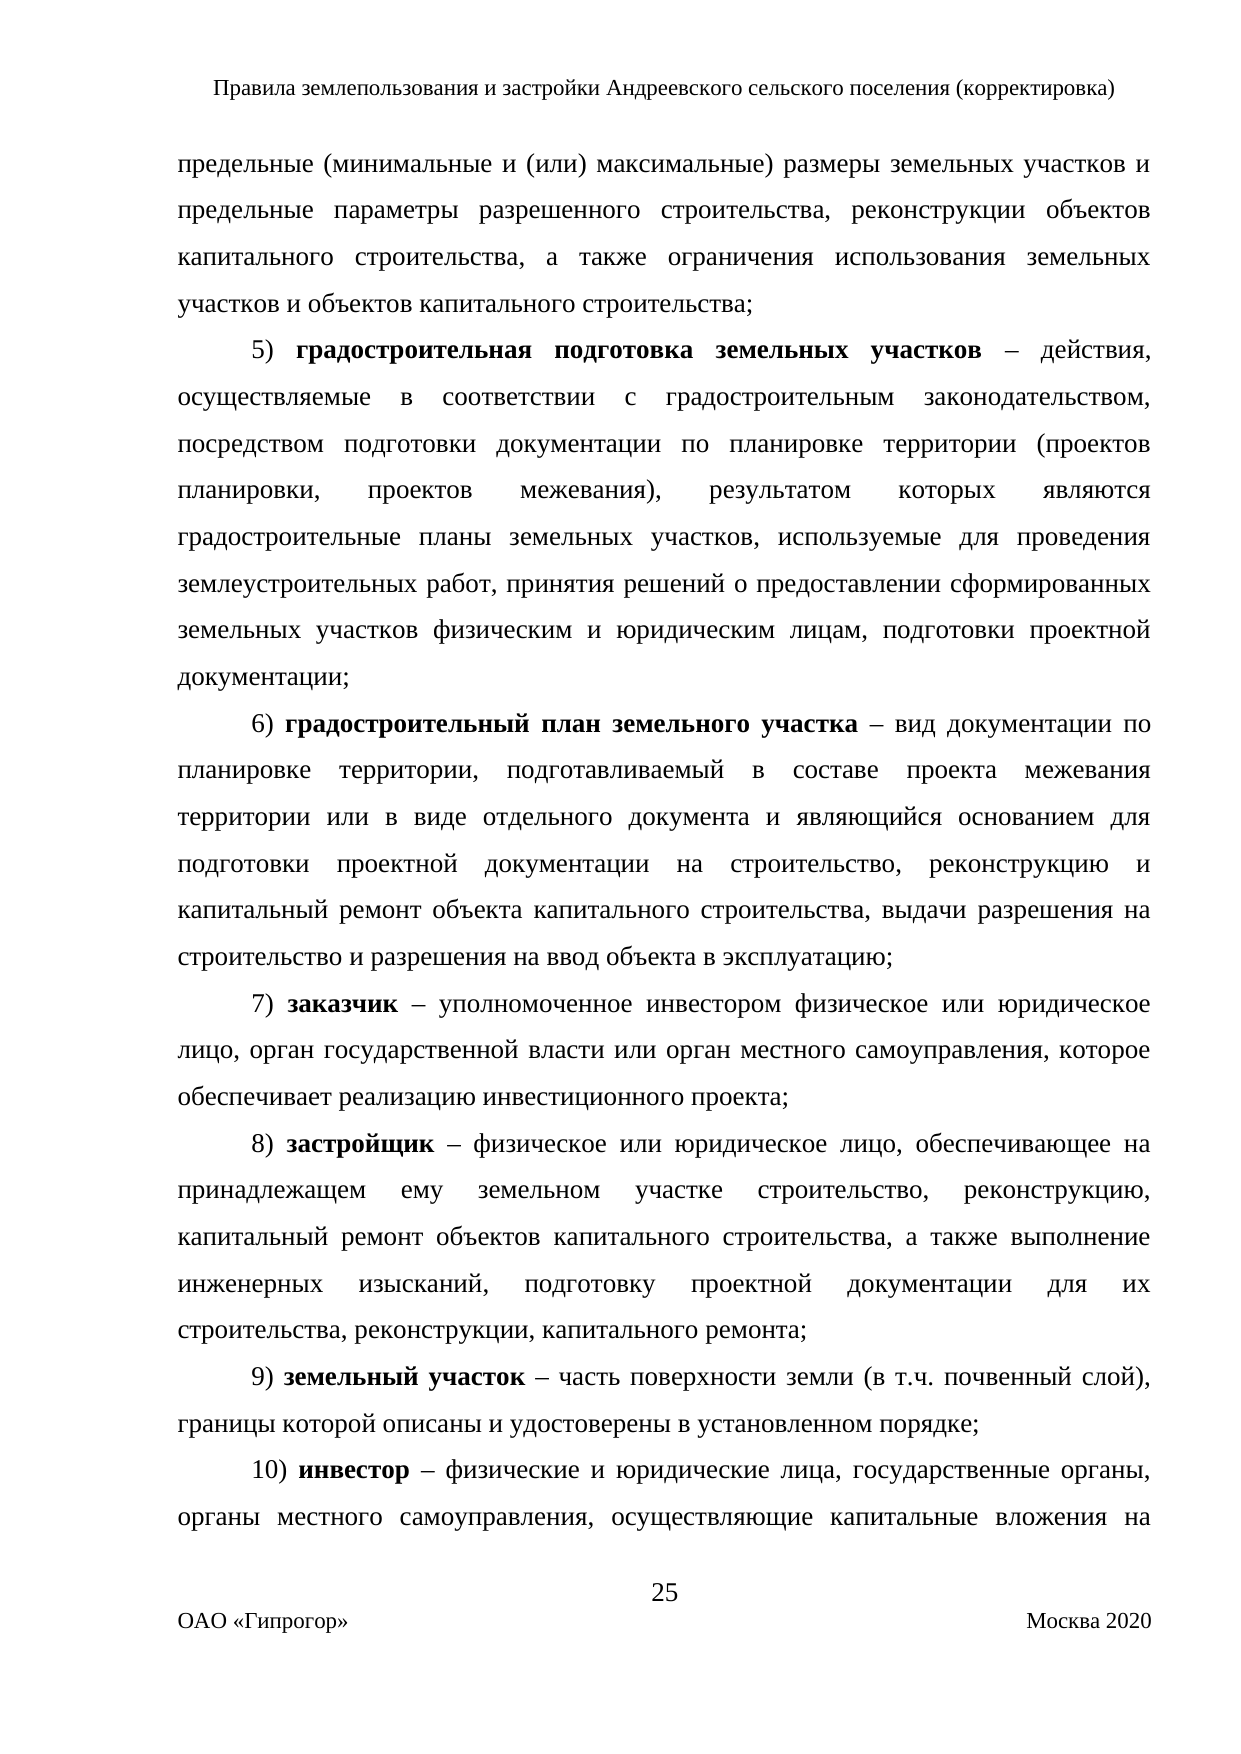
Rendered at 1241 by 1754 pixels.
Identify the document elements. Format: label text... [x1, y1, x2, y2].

text 9) земельный участок – часть поверхности земли (в т.ч. почвенный слой), границы которой описаны и удостоверены в установленном порядке; [177, 1360, 1152, 1438]
text 6) градостроительный план земельного участка – вид документации по планировке территории, подготавливаемый в составе проекта межевания территории или в виде отдельного документа и являющийся основанием для подготовки проектной документации на строительство, реконструкцию и капитальный ремонт объекта капитального строительства, выдачи разрешения на строительство и разрешения на ввод объекта в эксплуатацию; [177, 707, 1152, 971]
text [177, 1453, 1152, 1531]
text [177, 147, 1152, 318]
text 8) застройщик – физическое или юридическое лицо, обеспечивающее на принадлежащем ему земельном участке строительство, реконструкцию, капитальный ремонт объектов капитального строительства, а также выполнение инженерных изысканий, подготовку проектной документации для их строительства, реконструкции, капитального ремонта; [177, 1127, 1152, 1344]
text 5) градостроительная подготовка земельных участков – действия, осуществляемые в соответствии с градостроительным законодательством, посредством подготовки документации по планировке территории (проектов планировки, проектов межевания), результатом которых являются градостроительные планы земельных участков, используемые для проведения землеустроительных работ, принятия решений о предоставлении сформированных земельных участков физическим и юридическим лицам, подготовки проектной документации; [177, 333, 1152, 691]
text 7) заказчик – уполномоченное инвестором физическое или юридическое лицо, орган государственной власти или орган местного самоуправления, которое обеспечивает реализацию инвестиционного проекта; [177, 987, 1152, 1111]
